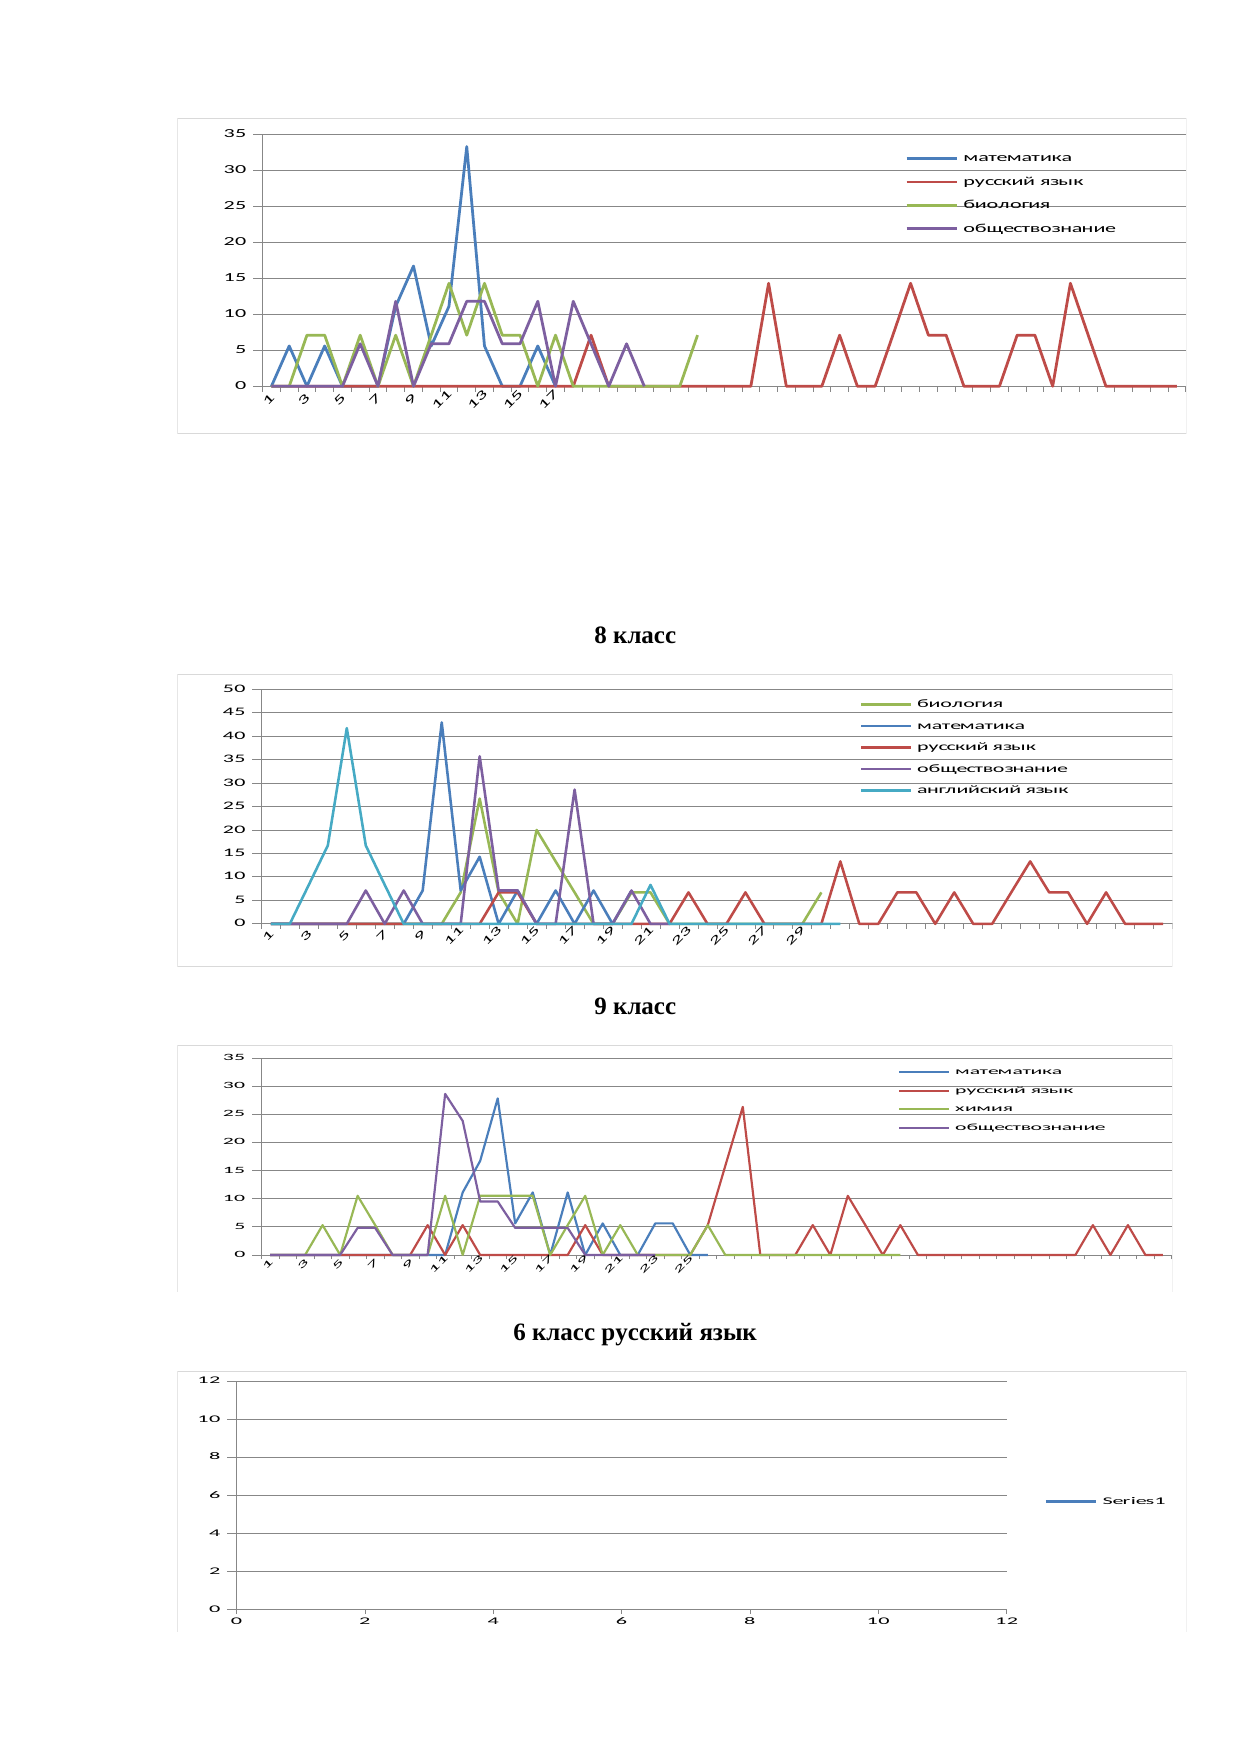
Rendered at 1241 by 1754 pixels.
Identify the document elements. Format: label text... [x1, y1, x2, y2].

text 6 класс русский язык [177, 1317, 1093, 1346]
text 8 класс [177, 620, 1093, 649]
text 9 класс [177, 991, 1093, 1020]
